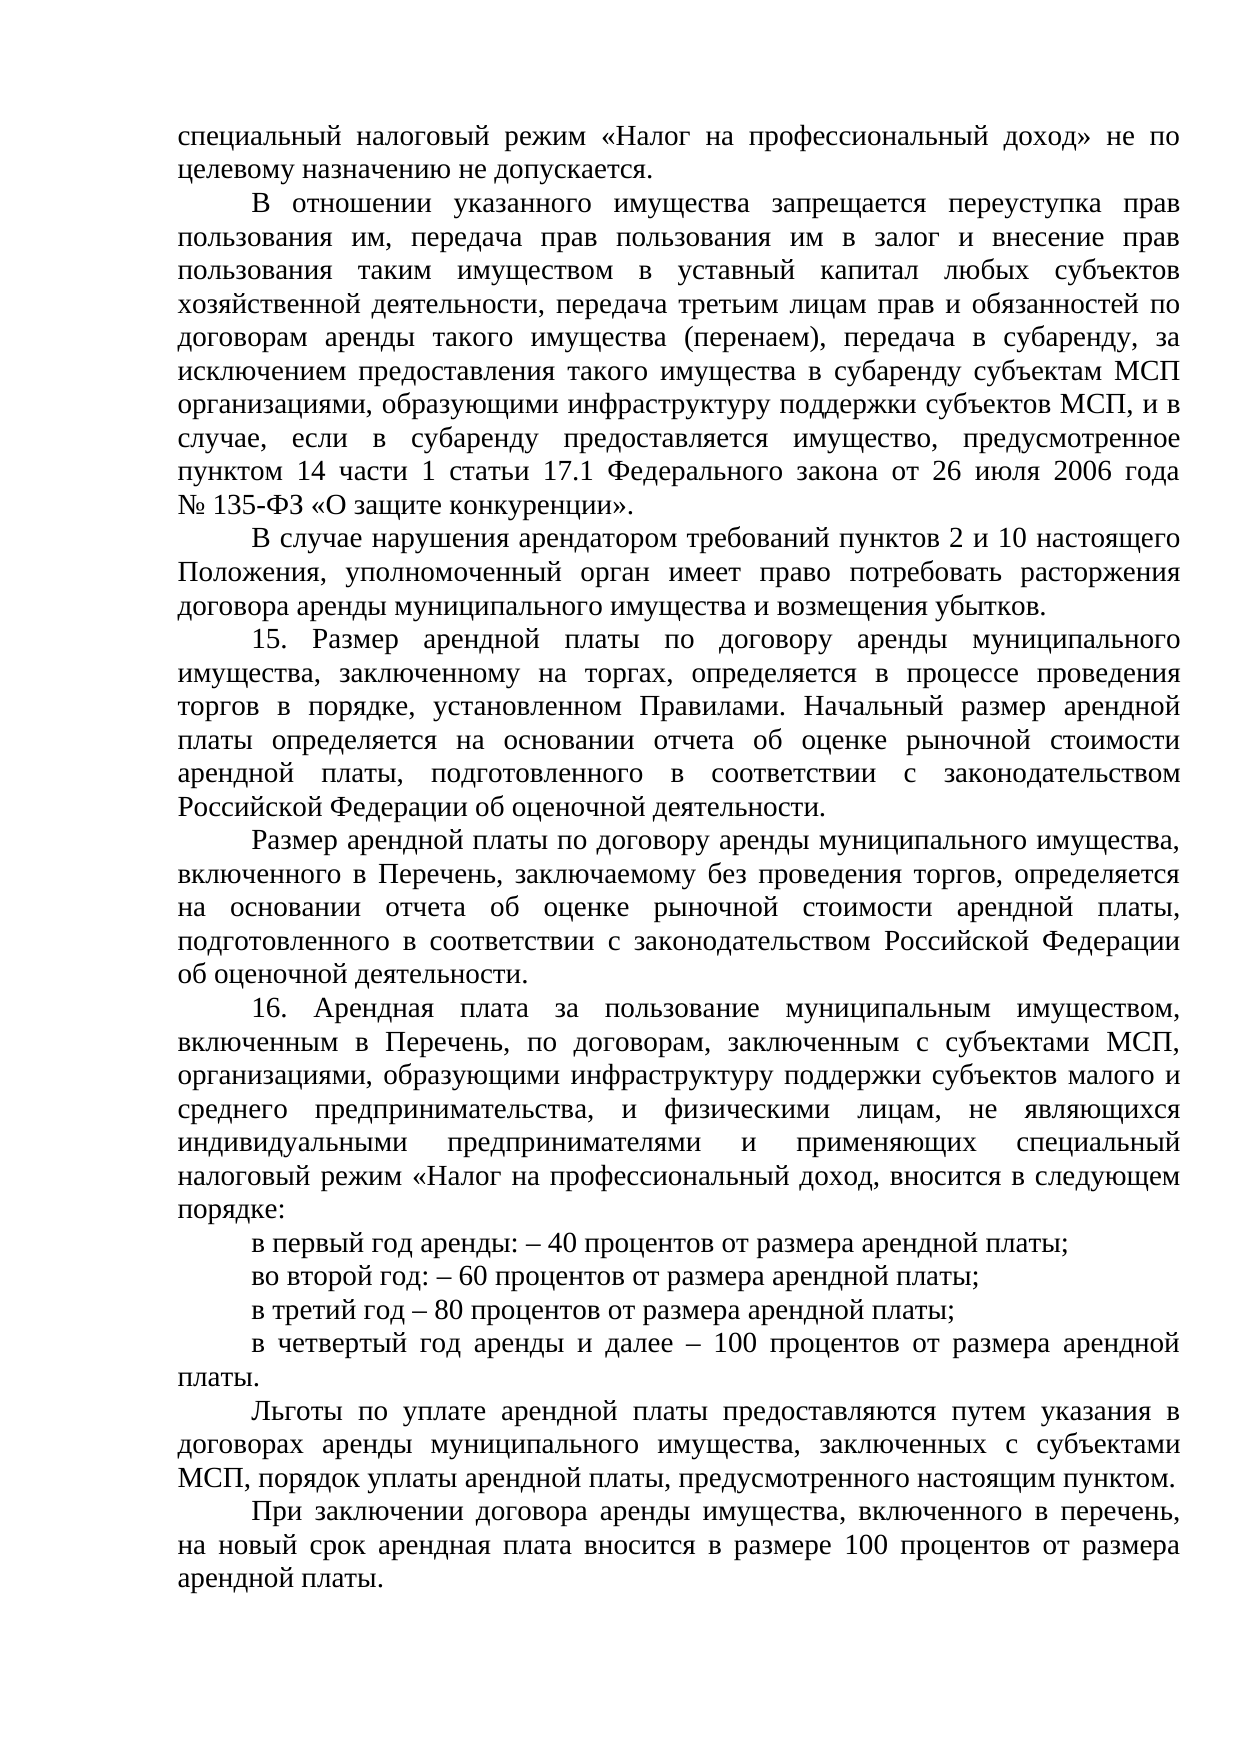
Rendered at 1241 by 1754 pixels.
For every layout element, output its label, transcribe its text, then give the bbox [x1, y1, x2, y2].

text 16. Арендная плата за пользование муниципальным имуществом, включенным в Перечень, по договорам, заключенным с субъектами МСП, организациями, образующими инфраструктуру поддержки субъектов малого и среднего предпринимательства, и физическими лицам, не являющихся индивидуальными предпринимателями и применяющих специальный налоговый режим «Налог на профессиональный доход, вносится в следующем порядке: [177, 990, 1181, 1225]
text в первый год аренды: – 40 процентов от размера арендной платы; [177, 1225, 1181, 1258]
text в четвертый год аренды и далее – 100 процентов от размера арендной платы. [177, 1326, 1181, 1393]
text 15. Размер арендной платы по договору аренды муниципального имущества, заключенному на торгах, определяется в процессе проведения торгов в порядке, установленном Правилами. Начальный размер арендной платы определяется на основании отчета об оценке рыночной стоимости арендной платы, подготовленного в соответствии с законодательством Российской Федерации об оценочной деятельности. [177, 621, 1181, 822]
text При заключении договора аренды имущества, включенного в перечень, на новый срок арендная плата вносится в размере 100 процентов от размера арендной платы. [177, 1493, 1181, 1594]
text во второй год: – 60 процентов от размера арендной платы; [177, 1258, 1181, 1292]
text Льготы по уплате арендной платы предоставляются путем указания в договорах аренды муниципального имущества, заключенных с субъектами МСП, порядок уплаты арендной платы, предусмотренного настоящим пунктом. [177, 1393, 1181, 1493]
text В отношении указанного имущества запрещается переуступка прав пользования им, передача прав пользования им в залог и внесение прав пользования таким имуществом в уставный капитал любых субъектов хозяйственной деятельности, передача третьим лицам прав и обязанностей по договорам аренды такого имущества (перенаем), передача в субаренду, за исключением предоставления такого имущества в субаренду субъектам МСП организациями, образующими инфраструктуру поддержки субъектов МСП, и в случае, если в субаренду предоставляется имущество, предусмотренное пунктом 14 части 1 статьи 17.1 Федерального закона от 26 июля 2006 года № 135-ФЗ «О защите конкуренции». [177, 185, 1181, 521]
text В случае нарушения арендатором требований пунктов 2 и 10 настоящего Положения, уполномоченный орган имеет право потребовать расторжения договора аренды муниципального имущества и возмещения убытков. [177, 521, 1181, 621]
text в третий год – 80 процентов от размера арендной платы; [177, 1292, 1181, 1326]
text Размер арендной платы по договору аренды муниципального имущества, включенного в Перечень, заключаемому без проведения торгов, определяется на основании отчета об оценке рыночной стоимости арендной платы, подготовленного в соответствии с законодательством Российской Федерации об оценочной деятельности. [177, 822, 1181, 990]
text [177, 118, 1181, 185]
